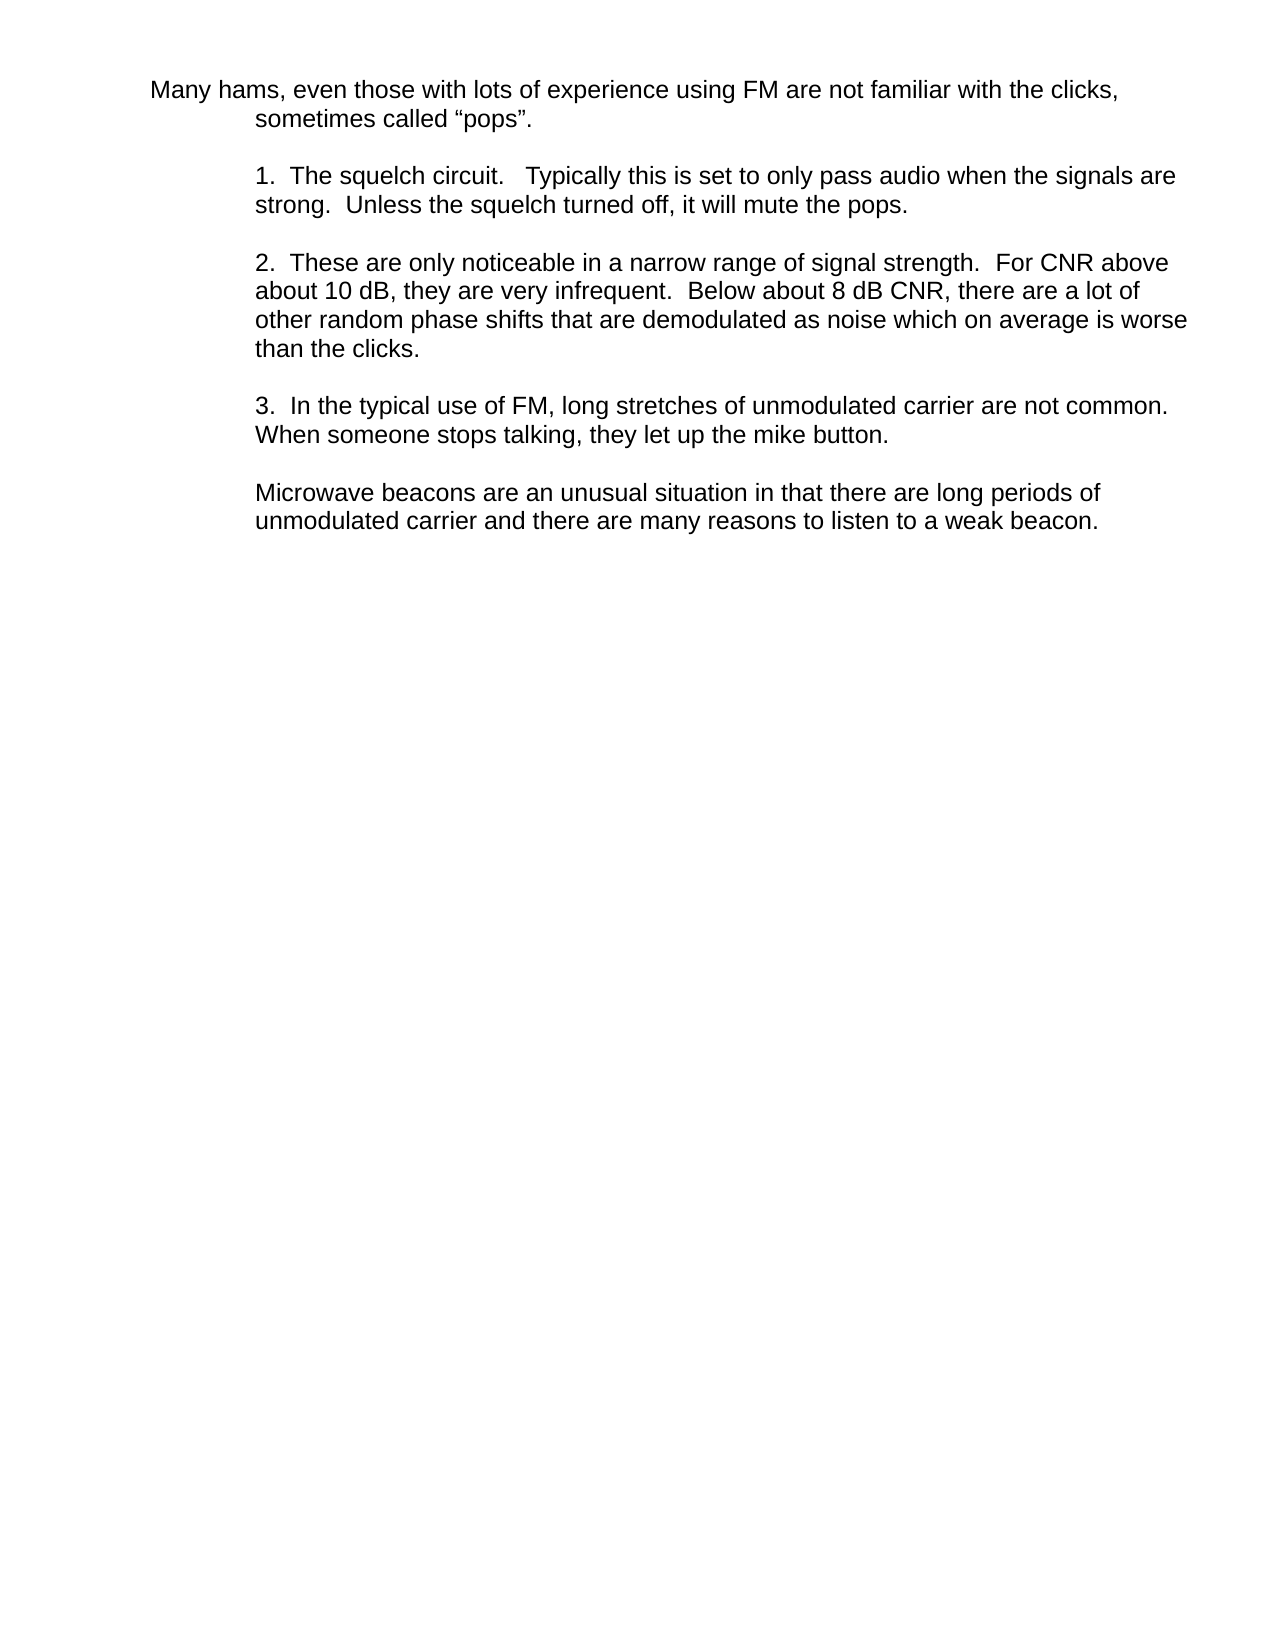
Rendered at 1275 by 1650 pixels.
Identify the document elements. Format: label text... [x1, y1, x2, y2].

text Many hams, even those with lots of experience using FM are not familiar with the clicks, sometimes called “pops”. 1. The squelch circuit. Typically this is set to only pass audio when the signals are strong. Unless the squelch turned off, it will mute the pops. 2. These are only noticeable in a narrow range of signal strength. For CNR above about 10 dB, they are very infrequent. Below about 8 dB CNR, there are a lot of other random phase shifts that are demodulated as noise which on average is worse than the clicks. 3. In the typical use of FM, long stretches of unmodulated carrier are not common. When someone stops talking, they let up the mike button. Microwave beacons are an unusual situation in that there are long periods of unmodulated carrier and there are many reasons to listen to a weak beacon. [150, 75, 1200, 535]
